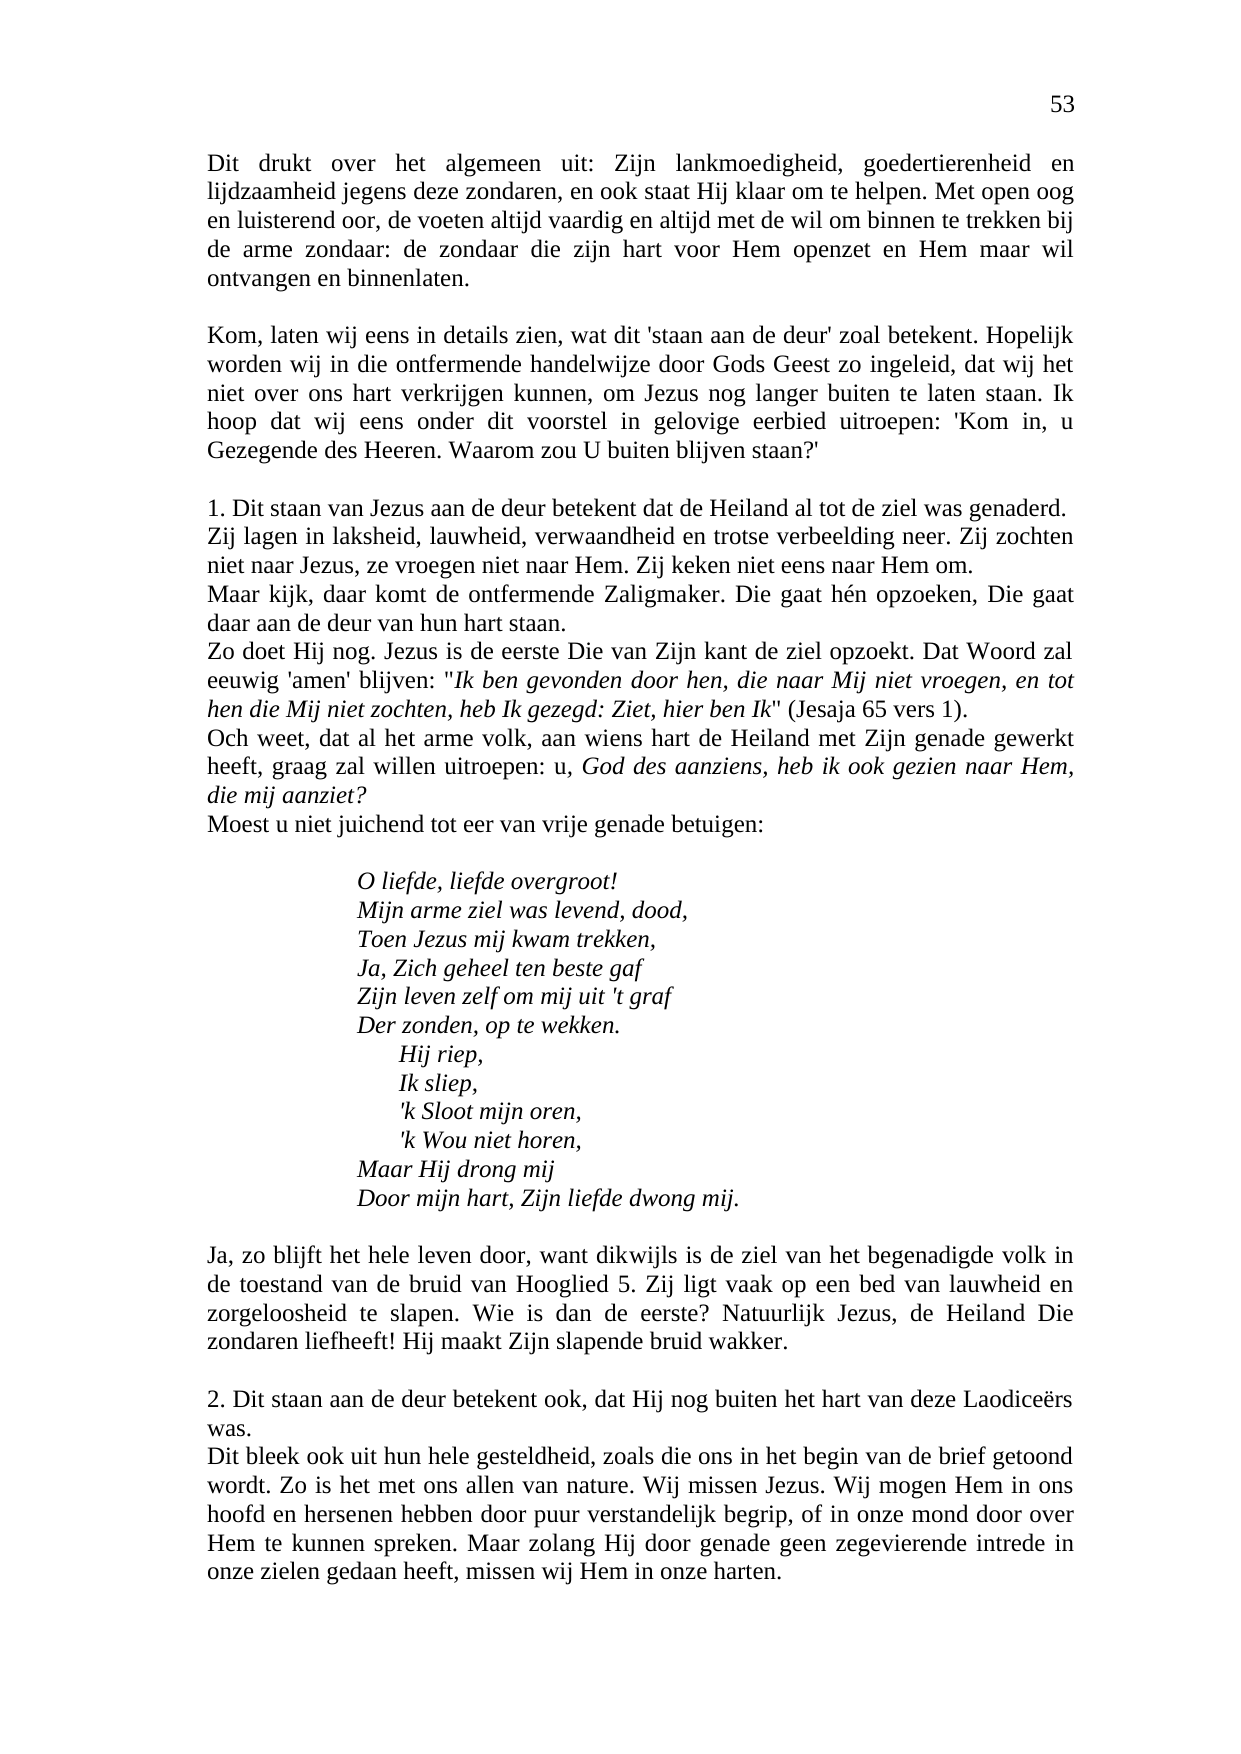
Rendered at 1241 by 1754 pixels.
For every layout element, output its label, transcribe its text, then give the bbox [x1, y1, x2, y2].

text Zijn leven zelf om mij uit 't graf [357, 981, 1075, 1010]
text Zo doet Hij nog. Jezus is de eerste Die van Zijn kant de ziel opzoekt. Dat Woord zal eeuwig 'amen' blijven: "Ik ben gevonden door hen, die naar Mij niet vroegen, en tot hen die Mij niet zochten, heb Ik gezegd: Ziet, hier ben Ik" (Jesaja 65 vers 1). [207, 636, 1075, 723]
text Maar kijk, daar komt de ontfermende Zaligmaker. Die gaat hén opzoeken, Die gaat daar aan de deur van hun hart staan. [207, 579, 1075, 636]
text Och weet, dat al het arme volk, aan wiens hart de Heiland met Zijn genade gewerkt heeft, graag zal willen uitroepen: u, God des aanziens, heb ik ook gezien naar Hem, die mij aanziet? [207, 723, 1075, 809]
text Hij riep, [399, 1039, 1075, 1068]
text Ja, zo blijft het hele leven door, want dikwijls is de ziel van het begenadigde volk in de toestand van de bruid van Hooglied 5. Zij ligt vaak op een bed van lauwheid en zorgeloosheid te slapen. Wie is dan de eerste? Natuurlijk Jezus, de Heiland Die zondaren liefheeft! Hij maakt Zijn slapende bruid wakker. [207, 1240, 1075, 1355]
text 2. Dit staan aan de deur betekent ook, dat Hij nog buiten het hart van deze Laodiceërs was. [207, 1384, 1075, 1441]
text 'k Sloot mijn oren, [399, 1096, 1075, 1125]
text Mijn arme ziel was levend, dood, [357, 895, 1075, 924]
text 'k Wou niet horen, [399, 1125, 1075, 1154]
text Toen Jezus mij kwam trekken, [357, 924, 1075, 953]
text 1. Dit staan van Jezus aan de deur betekent dat de Heiland al tot de ziel was genaderd. [207, 493, 1075, 521]
text Moest u niet juichend tot eer van vrije genade betuigen: [207, 809, 1075, 838]
text Maar Hij drong mij [357, 1154, 1075, 1183]
text Dit bleek ook uit hun hele gesteldheid, zoals die ons in het begin van de brief getoond wordt. Zo is het met ons allen van nature. Wij missen Jezus. Wij mogen Hem in ons hoofd en hersenen hebben door puur verstandelijk begrip, of in onze mond door over Hem te kunnen spreken. Maar zolang Hij door genade geen zegevierende intrede in onze zielen gedaan heeft, missen wij Hem in onze harten. [207, 1441, 1075, 1585]
text O liefde, liefde overgroot! [357, 866, 1075, 895]
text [207, 148, 1075, 291]
text Der zonden, op te wekken. [357, 1010, 1075, 1039]
text Door mijn hart, Zijn liefde dwong mij. [357, 1183, 1075, 1211]
text Ja, Zich geheel ten beste gaf [357, 953, 1075, 981]
text Kom, laten wij eens in details zien, wat dit 'staan aan de deur' zoal betekent. Hopelijk worden wij in die ontfermende handelwijze door Gods Geest zo ingeleid, dat wij het niet over ons hart verkrijgen kunnen, om Jezus nog langer buiten te laten staan. Ik hoop dat wij eens onder dit voorstel in gelovige eerbied uitroepen: 'Kom in, u Gezegende des Heeren. Waarom zou U buiten blijven staan?' [207, 320, 1075, 464]
text Ik sliep, [399, 1068, 1075, 1096]
text Zij lagen in laksheid, lauwheid, verwaandheid en trotse verbeelding neer. Zij zochten niet naar Jezus, ze vroegen niet naar Hem. Zij keken niet eens naar Hem om. [207, 521, 1075, 579]
